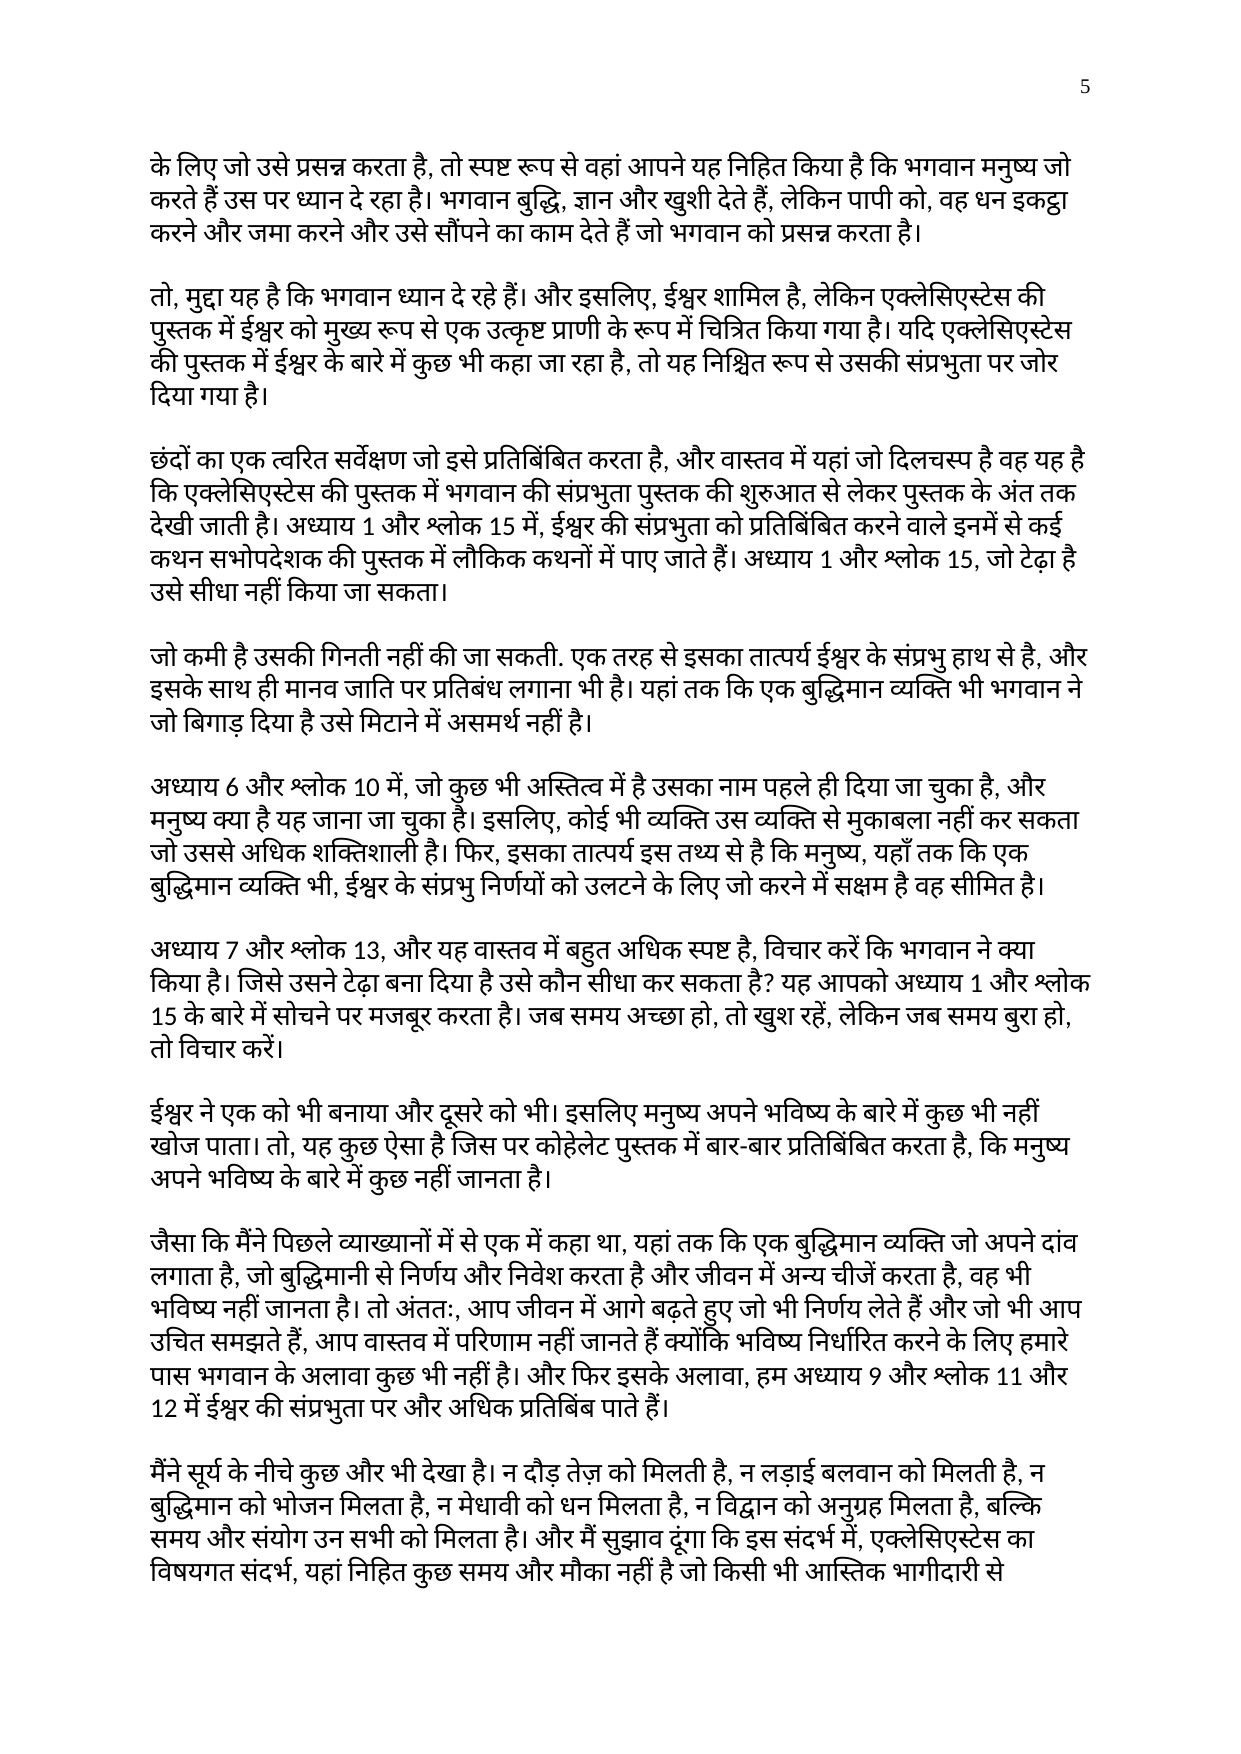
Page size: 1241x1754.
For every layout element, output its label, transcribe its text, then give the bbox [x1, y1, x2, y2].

text अध्याय 7 और श्लोक 13, और यह वास्तव में बहुत अधिक स्पष्ट है, विचार करें कि भगवान ने क्या किया है। जिसे उसने टेढ़ा बना दिया है उसे कौन सीधा कर सकता है? यह आपको अध्याय 1 और श्लोक 15 के बारे में सोचने पर मजबूर करता है। जब समय अच्छा हो, तो खुश रहें, लेकिन जब समय बुरा हो, तो विचार करें। [150, 933, 1090, 1065]
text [150, 1456, 1090, 1588]
text अध्याय 6 और श्लोक 10 में, जो कुछ भी अस्तित्व में है उसका नाम पहले ही दिया जा चुका है, और मनुष्य क्या है यह जाना जा चुका है। इसलिए, कोई भी व्यक्ति उस व्यक्ति से मुकाबला नहीं कर सकता जो उससे अधिक शक्तिशाली है। फिर, इसका तात्पर्य इस तथ्य से है कि मनुष्य, यहाँ तक कि एक बुद्धिमान व्यक्ति भी, ईश्वर के संप्रभु निर्णयों को उलटने के लिए जो करने में सक्षम है वह सीमित है। [150, 770, 1090, 902]
text ईश्वर ने एक को भी बनाया और दूसरे को भी। इसलिए मनुष्य अपने भविष्य के बारे में कुछ भी नहीं खोज पाता। तो, यह कुछ ऐसा है जिस पर कोहेलेट पुस्तक में बार-बार प्रतिबिंबित करता है, कि मनुष्य अपने भविष्य के बारे में कुछ नहीं जानता है। [150, 1096, 1090, 1195]
text जैसा कि मैंने पिछले व्याख्यानों में से एक में कहा था, यहां तक कि एक बुद्धिमान व्यक्ति जो अपने दांव लगाता है, जो बुद्धिमानी से निर्णय और निवेश करता है और जीवन में अन्य चीजें करता है, वह भी भविष्य नहीं जानता है। तो अंततः, आप जीवन में आगे बढ़ते हुए जो भी निर्णय लेते हैं और जो भी आप उचित समझते हैं, आप वास्तव में परिणाम नहीं जानते हैं क्योंकि भविष्य निर्धारित करने के लिए हमारे पास भगवान के अलावा कुछ भी नहीं है। और फिर इसके अलावा, हम अध्याय 9 और श्लोक 11 और 12 में ईश्वर की संप्रभुता पर और अधिक प्रतिबिंब पाते हैं। [150, 1227, 1090, 1425]
text जो कमी है उसकी गिनती नहीं की जा सकती. एक तरह से इसका तात्पर्य ईश्वर के संप्रभु हाथ से है, और इसके साथ ही मानव जाति पर प्रतिबंध लगाना भी है। यहां तक कि एक बुद्धिमान व्यक्ति भी भगवान ने जो बिगाड़ दिया है उसे मिटाने में असमर्थ नहीं है। [150, 640, 1090, 739]
text छंदों का एक त्वरित सर्वेक्षण जो इसे प्रतिबिंबित करता है, और वास्तव में यहां जो दिलचस्प है वह यह है कि एक्लेसिएस्टेस की पुस्तक में भगवान की संप्रभुता पुस्तक की शुरुआत से लेकर पुस्तक के अंत तक देखी जाती है। अध्याय 1 और श्लोक 15 में, ईश्वर की संप्रभुता को प्रतिबिंबित करने वाले इनमें से कई कथन सभोपदेशक की पुस्तक में लौकिक कथनों में पाए जाते हैं। अध्याय 1 और श्लोक 15, जो टेढ़ा है उसे सीधा नहीं किया जा सकता। [150, 443, 1090, 608]
text तो, मुद्दा यह है कि भगवान ध्यान दे रहे हैं। और इसलिए, ईश्वर शामिल है, लेकिन एक्लेसिएस्टेस की पुस्तक में ईश्वर को मुख्य रूप से एक उत्कृष्ट प्राणी के रूप में चित्रित किया गया है। यदि एक्लेसिएस्टेस की पुस्तक में ईश्वर के बारे में कुछ भी कहा जा रहा है, तो यह निश्चित रूप से उसकी संप्रभुता पर जोर दिया गया है। [150, 280, 1090, 412]
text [150, 150, 1090, 249]
